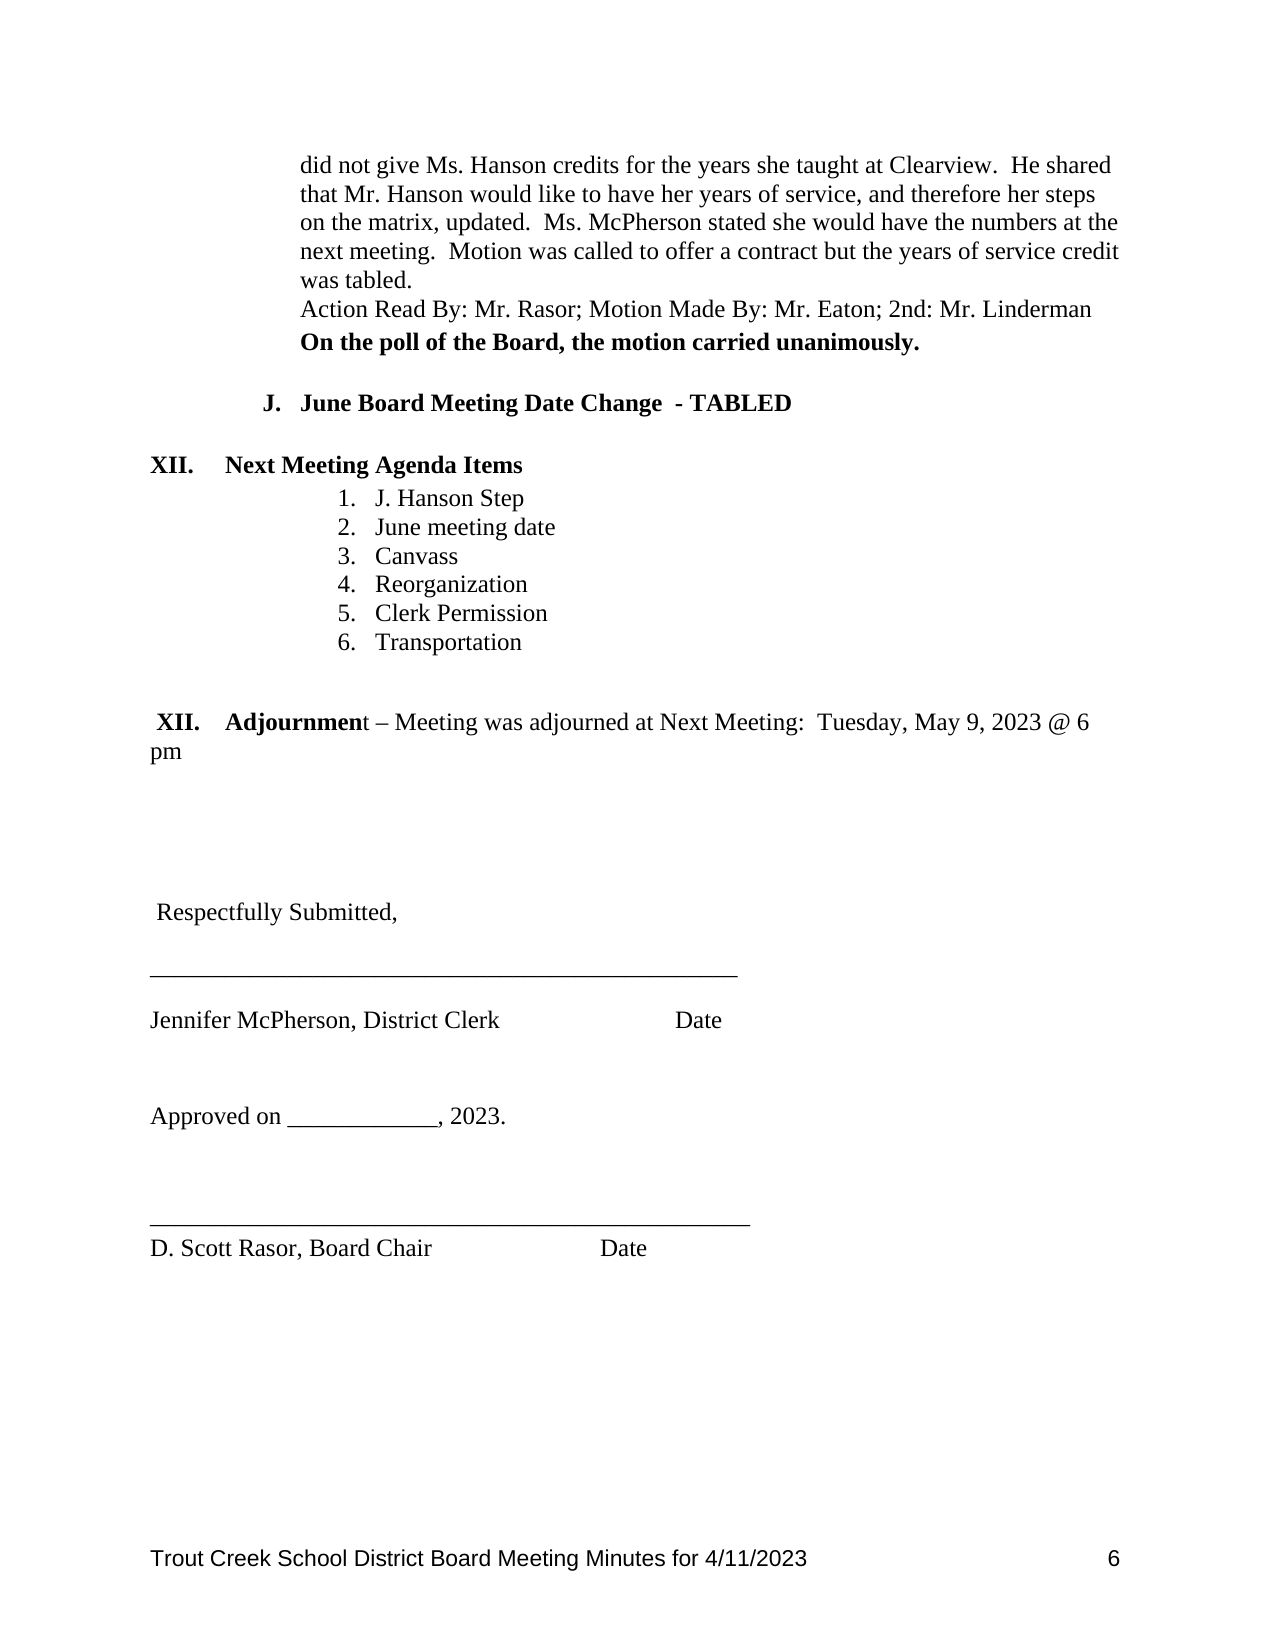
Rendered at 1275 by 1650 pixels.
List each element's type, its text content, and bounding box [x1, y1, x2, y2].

list Canvass [337, 541, 1125, 569]
text Action Read By: Mr. Rasor; Motion Made By: Mr. Eaton; 2nd: Mr. Linderman [150, 294, 1125, 322]
text ________________________________________________ [150, 1200, 1125, 1229]
text XII. Next Meeting Agenda Items [150, 450, 1125, 479]
text D. Scott Rasor, Board Chair Date [150, 1233, 1125, 1262]
text Jennifer McPherson, District Clerk Date [150, 1005, 1125, 1033]
text _______________________________________________ [150, 951, 1125, 980]
list Transportation [337, 627, 1125, 656]
text XII. Adjournment – Meeting was adjourned at Next Meeting: Tuesday, May 9, 2023 @ 6 pm [150, 707, 1125, 765]
text Approved on ____________, 2023. [150, 1101, 1125, 1130]
list J. Hanson Step [337, 483, 1125, 512]
list Clerk Permission [337, 598, 1125, 627]
list Reorganization [337, 569, 1125, 598]
text Respectfully Submitted, [150, 897, 1125, 926]
list June meeting date [337, 512, 1125, 541]
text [300, 150, 1125, 294]
text On the poll of the Board, the motion carried unanimously. [225, 327, 1125, 356]
list June Board Meeting Date Change - TABLED [262, 388, 1125, 417]
